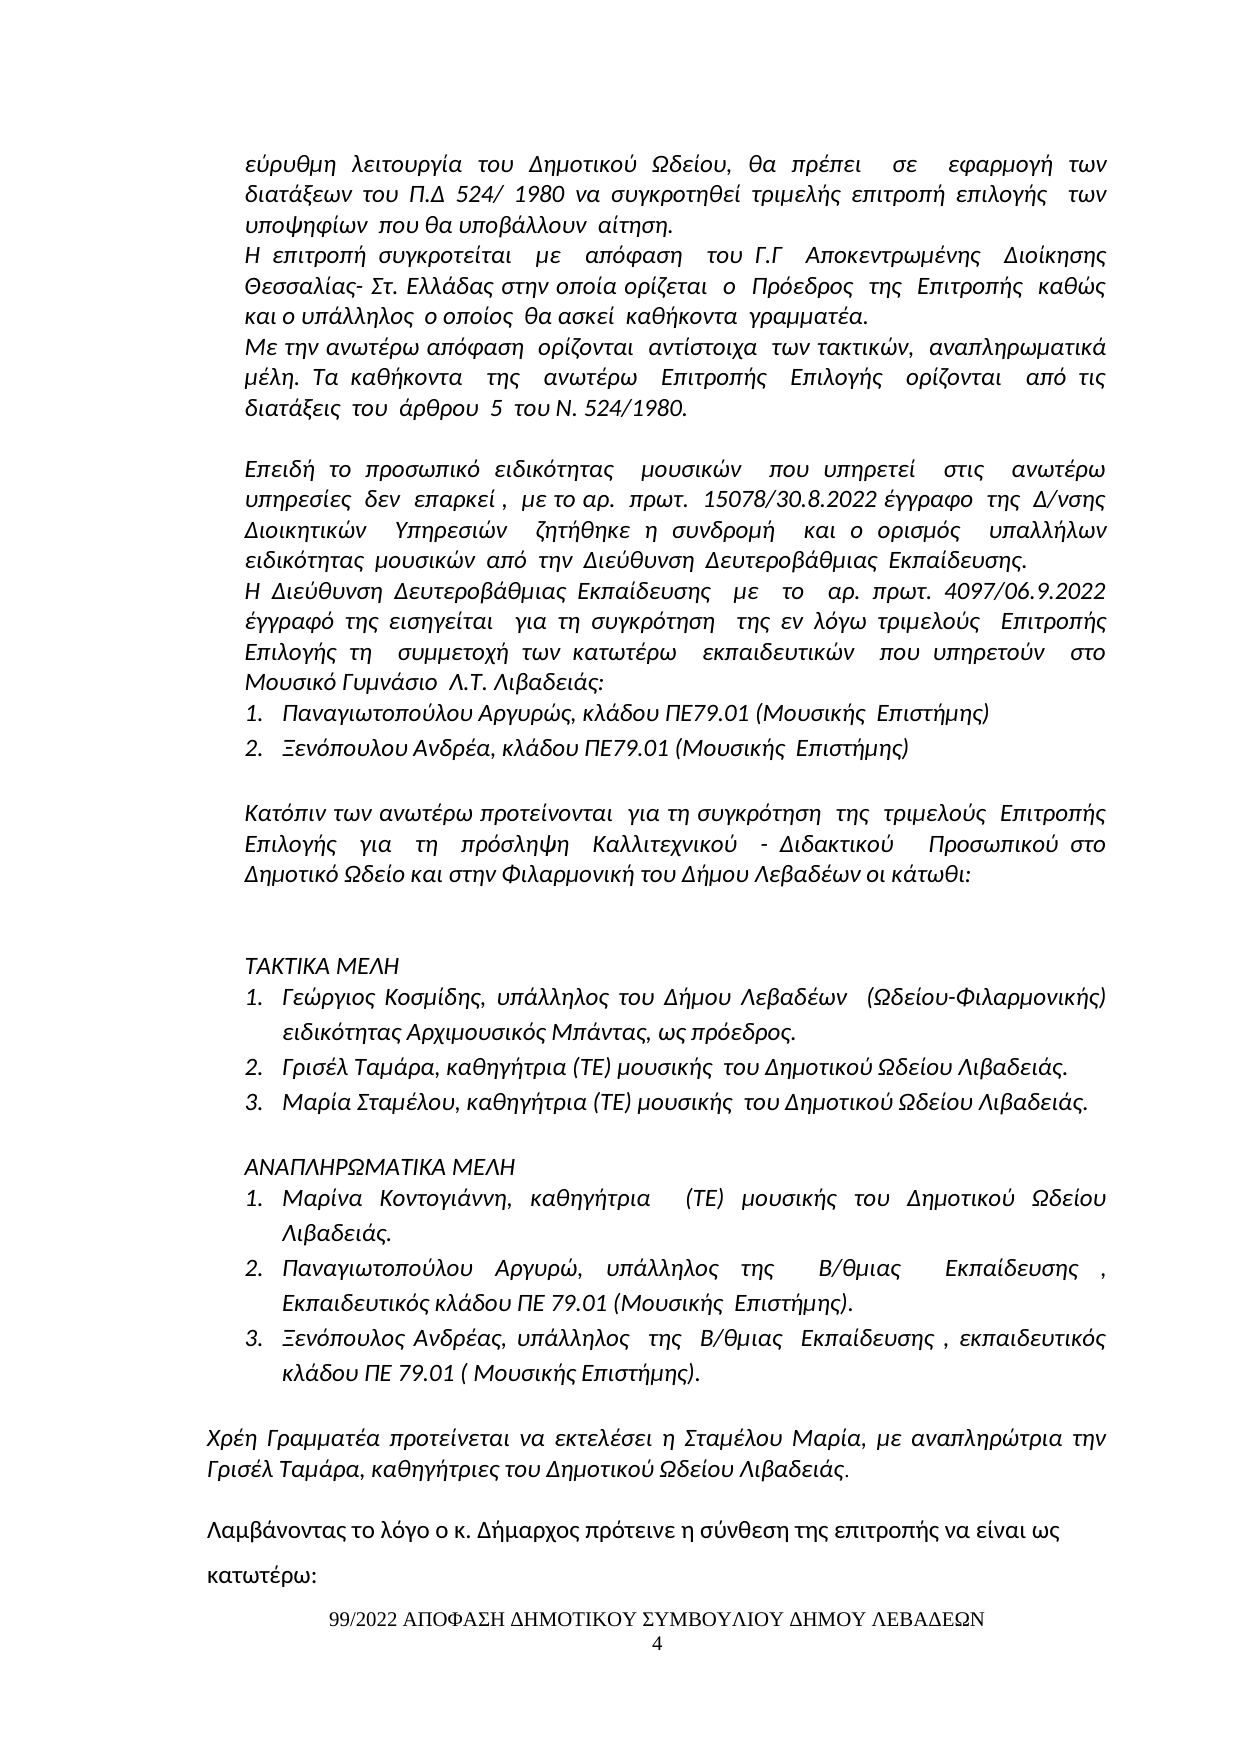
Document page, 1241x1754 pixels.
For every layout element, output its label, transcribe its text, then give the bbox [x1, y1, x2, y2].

text Επειδή το προσωπικό ειδικότητας μουσικών που υπηρετεί στις ανωτέρω υπηρεσίες δεν επαρκεί , με το αρ. πρωτ. 15078/30.8.2022 έγγραφο της Δ/νσης Διοικητικών Υπηρεσιών ζητήθηκε η συνδρομή και ο ορισμός υπαλλήλων ειδικότητας μουσικών από την Διεύθυνση Δευτεροβάθμιας Εκπαίδευσης. [244, 453, 1107, 575]
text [244, 148, 1107, 239]
text Χρέη Γραμματέα προτείνεται να εκτελέσει η Σταμέλου Μαρία, με αναπληρώτρια την Γρισέλ Ταμάρα, καθηγήτριες του Δημοτικού Ωδείου Λιβαδειάς. [207, 1422, 1107, 1483]
list Μαρίνα Κοντογιάννη, καθηγήτρια (ΤΕ) μουσικής του Δημοτικού Ωδείου Λιβαδειάς. [244, 1182, 1107, 1247]
text ΤΑΚΤΙΚΑ ΜΕΛΗ [244, 950, 1107, 981]
text Η Διεύθυνση Δευτεροβάθμιας Εκπαίδευσης με το αρ. πρωτ. 4097/06.9.2022 έγγραφό της εισηγείται για τη συγκρότηση της εν λόγω τριμελούς Επιτροπής Επιλογής τη συμμετοχή των κατωτέρω εκπαιδευτικών που υπηρετούν στο Μουσικό Γυμνάσιο Λ.Τ. Λιβαδειάς: [244, 575, 1107, 697]
list Ξενόπουλος Ανδρέας, υπάλληλος της Β/θμιας Εκπαίδευσης , εκπαιδευτικός κλάδου ΠΕ 79.01 ( Μουσικής Επιστήμης). [244, 1322, 1107, 1387]
list Μαρία Σταμέλου, καθηγήτρια (ΤΕ) μουσικής του Δημοτικού Ωδείου Λιβαδειάς. [244, 1086, 1107, 1116]
text Με την ανωτέρω απόφαση ορίζονται αντίστοιχα των τακτικών, αναπληρωματικά μέλη. Τα καθήκοντα της ανωτέρω Επιτροπής Επιλογής ορίζονται από τις διατάξεις του άρθρου 5 του Ν. 524/1980. [244, 331, 1107, 422]
list Παναγιωτοπούλου Αργυρώ, υπάλληλος της Β/θμιας Εκπαίδευσης , Εκπαιδευτικός κλάδου ΠΕ 79.01 (Μουσικής Επιστήμης). [244, 1252, 1107, 1317]
text ΑΝΑΠΛΗΡΩΜΑΤΙΚΑ ΜΕΛΗ [244, 1151, 1107, 1182]
list Παναγιωτοπούλου Αργυρώς, κλάδου ΠΕ79.01 (Μουσικής Επιστήμης) [244, 697, 1107, 728]
text Η επιτροπή συγκροτείται με απόφαση του Γ.Γ Αποκεντρωμένης Διοίκησης Θεσσαλίας- Στ. Ελλάδας στην οποία ορίζεται ο Πρόεδρος της Επιτροπής καθώς και ο υπάλληλος ο οποίος θα ασκεί καθήκοντα γραμματέα. [244, 239, 1107, 331]
text Λαμβάνοντας το λόγο ο κ. Δήμαρχος πρότεινε η σύνθεση της επιτροπής να είναι ως κατωτέρω: [207, 1514, 1107, 1590]
list Γρισέλ Ταμάρα, καθηγήτρια (ΤΕ) μουσικής του Δημοτικού Ωδείου Λιβαδειάς. [244, 1051, 1107, 1081]
text Κατόπιν των ανωτέρω προτείνονται για τη συγκρότηση της τριμελούς Επιτροπής Επιλογής για τη πρόσληψη Καλλιτεχνικού - Διδακτικού Προσωπικού στο Δημοτικό Ωδείο και στην Φιλαρμονική του Δήμου Λεβαδέων οι κάτωθι: [244, 798, 1107, 889]
list Γεώργιος Κοσμίδης, υπάλληλος του Δήμου Λεβαδέων (Ωδείου-Φιλαρμονικής) ειδικότητας Αρχιμουσικός Μπάντας, ως πρόεδρος. [244, 981, 1107, 1046]
list Ξενόπουλου Ανδρέα, κλάδου ΠΕ79.01 (Μουσικής Επιστήμης) [244, 732, 1107, 763]
